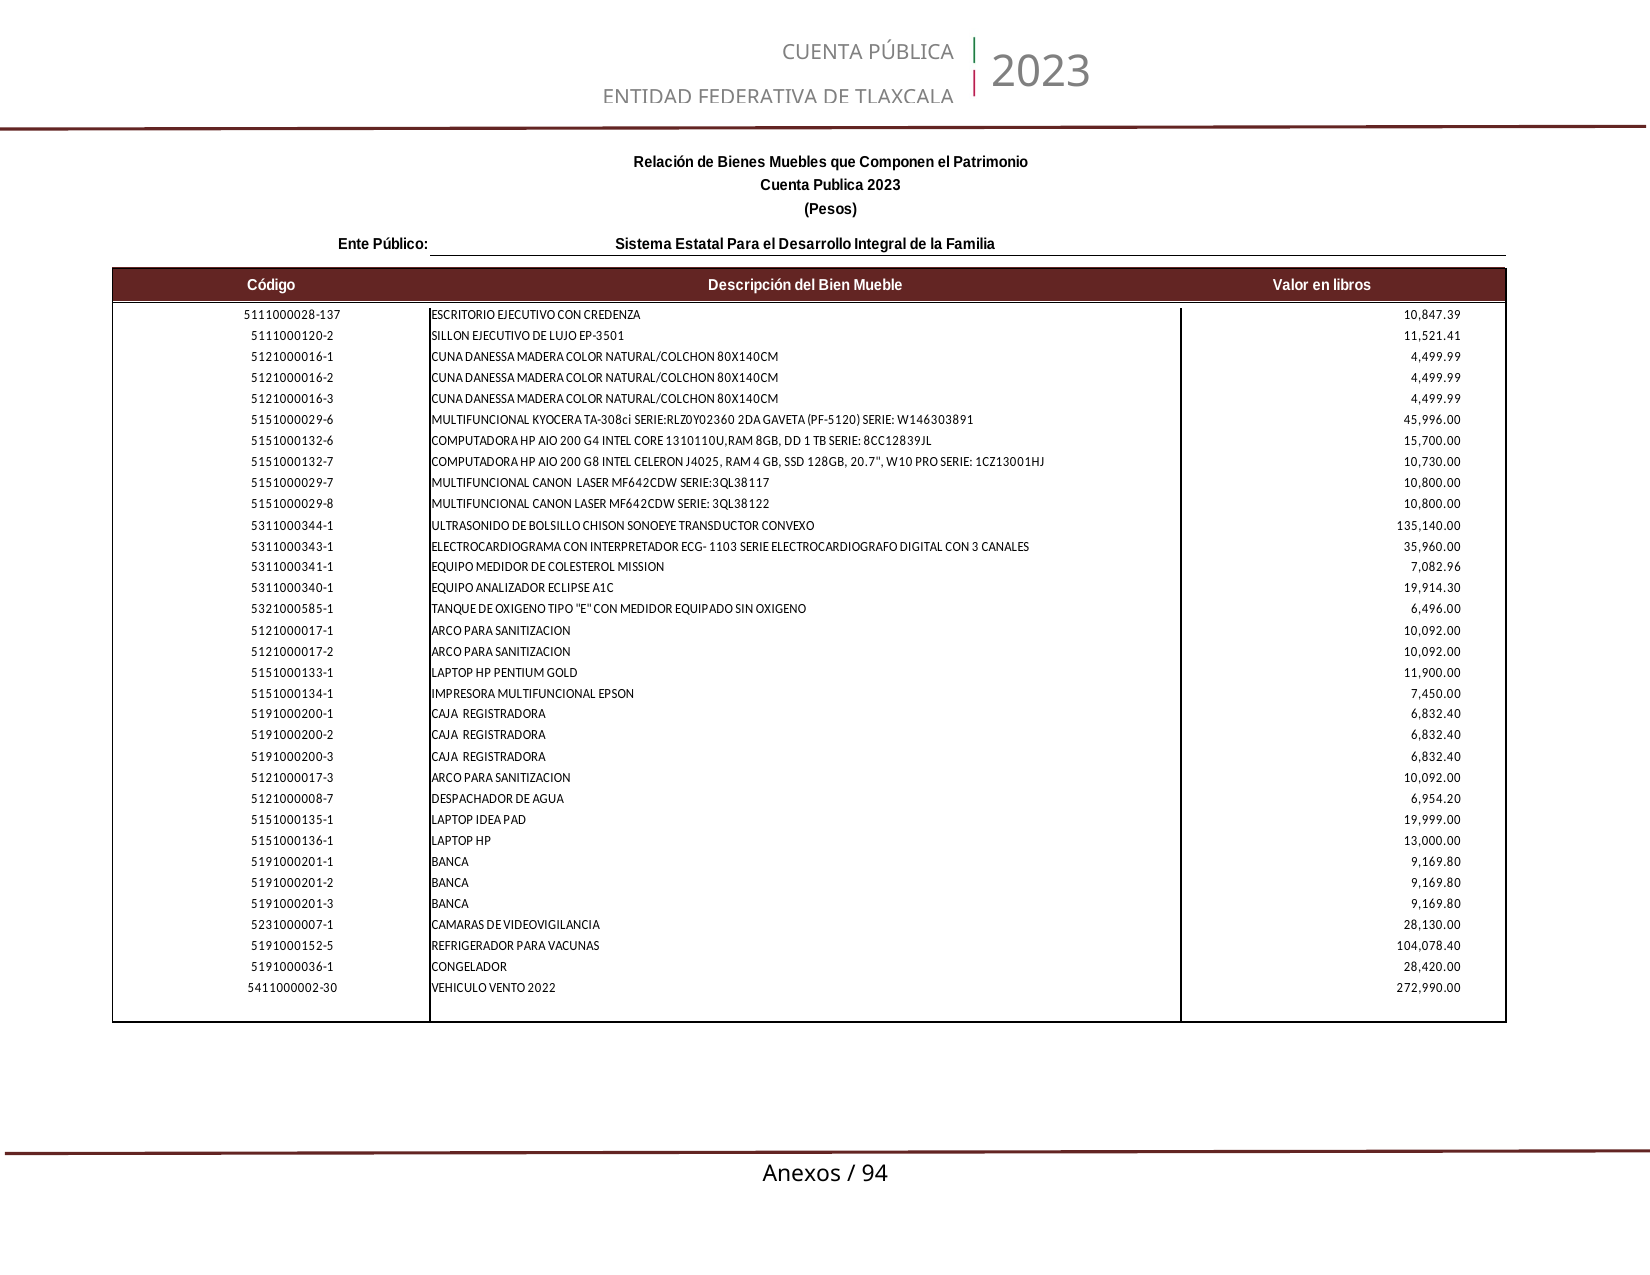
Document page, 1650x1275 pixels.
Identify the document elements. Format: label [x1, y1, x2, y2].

picture [968, 28, 985, 99]
